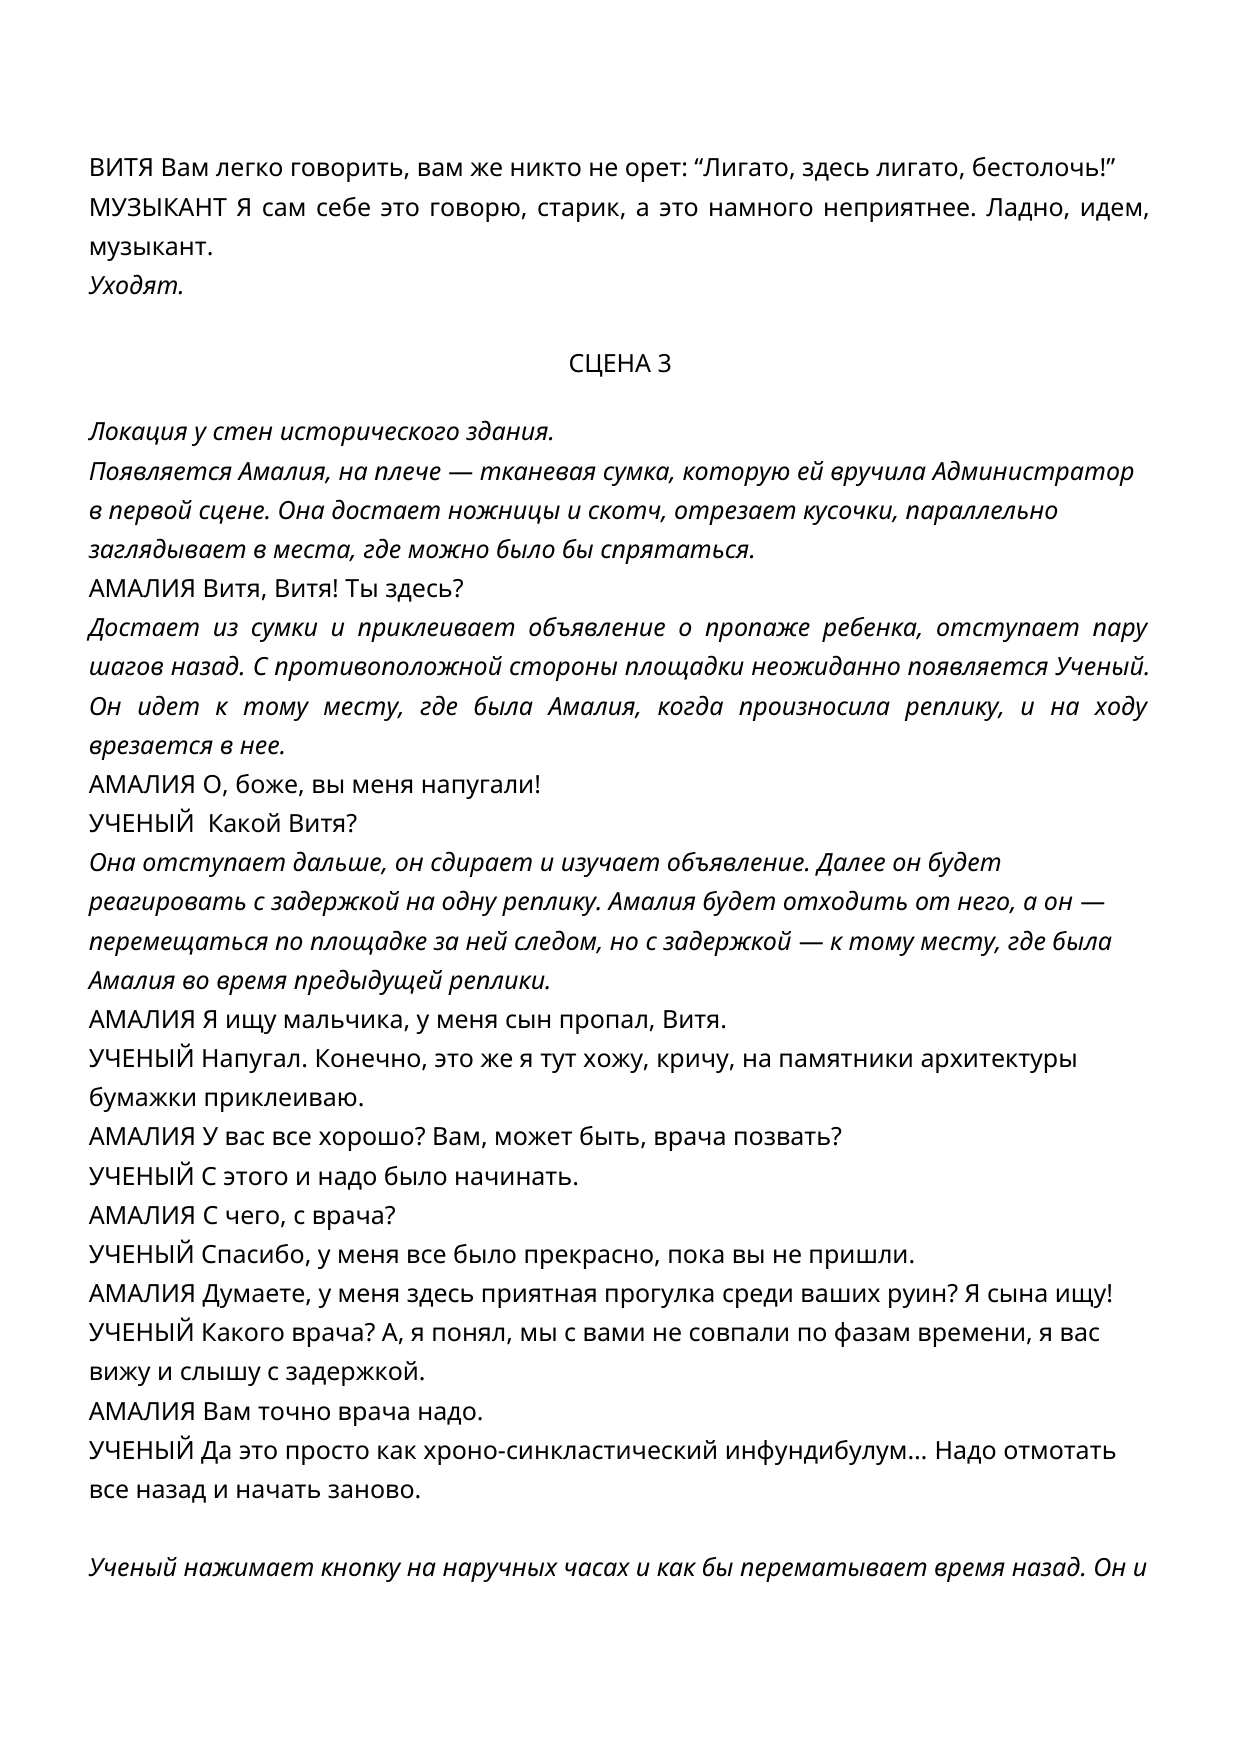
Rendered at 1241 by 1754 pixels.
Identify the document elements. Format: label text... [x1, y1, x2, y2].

text Достает из сумки и приклеивает объявление о пропаже ребенка, отступает пару шагов назад. С противоположной стороны площадки неожиданно появляется Ученый. Он идет к тому месту, где была Амалия, когда произносила реплику, и на ходу врезается в нее. [88, 610, 1152, 761]
text УЧЕНЫЙ Какого врача? А, я понял, мы с вами не совпали по фазам времени, я вас вижу и слышу с задержкой. АМАЛИЯ Вам точно врача надо. УЧЕНЫЙ Да это просто как хроно-синкластический инфундибулум… Надо отмотать все назад и начать заново. [88, 1315, 1152, 1506]
text Появляется Амалия, на плече — тканевая сумка, которую ей вручила Администратор в первой сцене. Она достает ножницы и скотч, отрезает кусочки, параллельно заглядывает в места, где можно было бы спрятаться. АМАЛИЯ Витя, Витя! Ты здесь? [88, 453, 1152, 605]
text Она отступает дальше, он сдирает и изучает объявление. Далее он будет реагировать с задержкой на одну реплику. Амалия будет отходить от него, а он — перемещаться по площадке за ней следом, но с задержкой — к тому месту, где была Амалия во время предыдущей реплики. АМАЛИЯ Я ищу мальчика, у меня сын пропал, Витя. УЧЕНЫЙ Напугал. Конечно, это же я тут хожу, кричу, на памятники архитектуры бумажки приклеиваю. АМАЛИЯ У вас все хорошо? Вам, может быть, врача позвать? УЧЕНЫЙ С этого и надо было начинать. АМАЛИЯ С чего, с врача? УЧЕНЫЙ Спасибо, у меня все было прекрасно, пока вы не пришли. АМАЛИЯ Думаете, у меня здесь приятная прогулка среди ваших руин? Я сына ищу! [88, 845, 1152, 1310]
text УЧЕНЫЙ Какой Витя? [88, 806, 1152, 840]
text АМАЛИЯ О, боже, вы меня напугали! [88, 766, 1152, 801]
text Уходят. [88, 267, 1152, 302]
text Локация у стен исторического здания. [88, 414, 1152, 448]
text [88, 1511, 1152, 1584]
text СЦЕНА 3 [88, 346, 1152, 410]
text ВИТЯ Вам легко говорить, вам же никто не орет: “Лигато, здесь лигато, бестолочь!” [88, 150, 1152, 184]
text МУЗЫКАНТ Я сам себе это говорю, старик, а это намного неприятнее. Ладно, идем, музыкант. [88, 189, 1152, 262]
